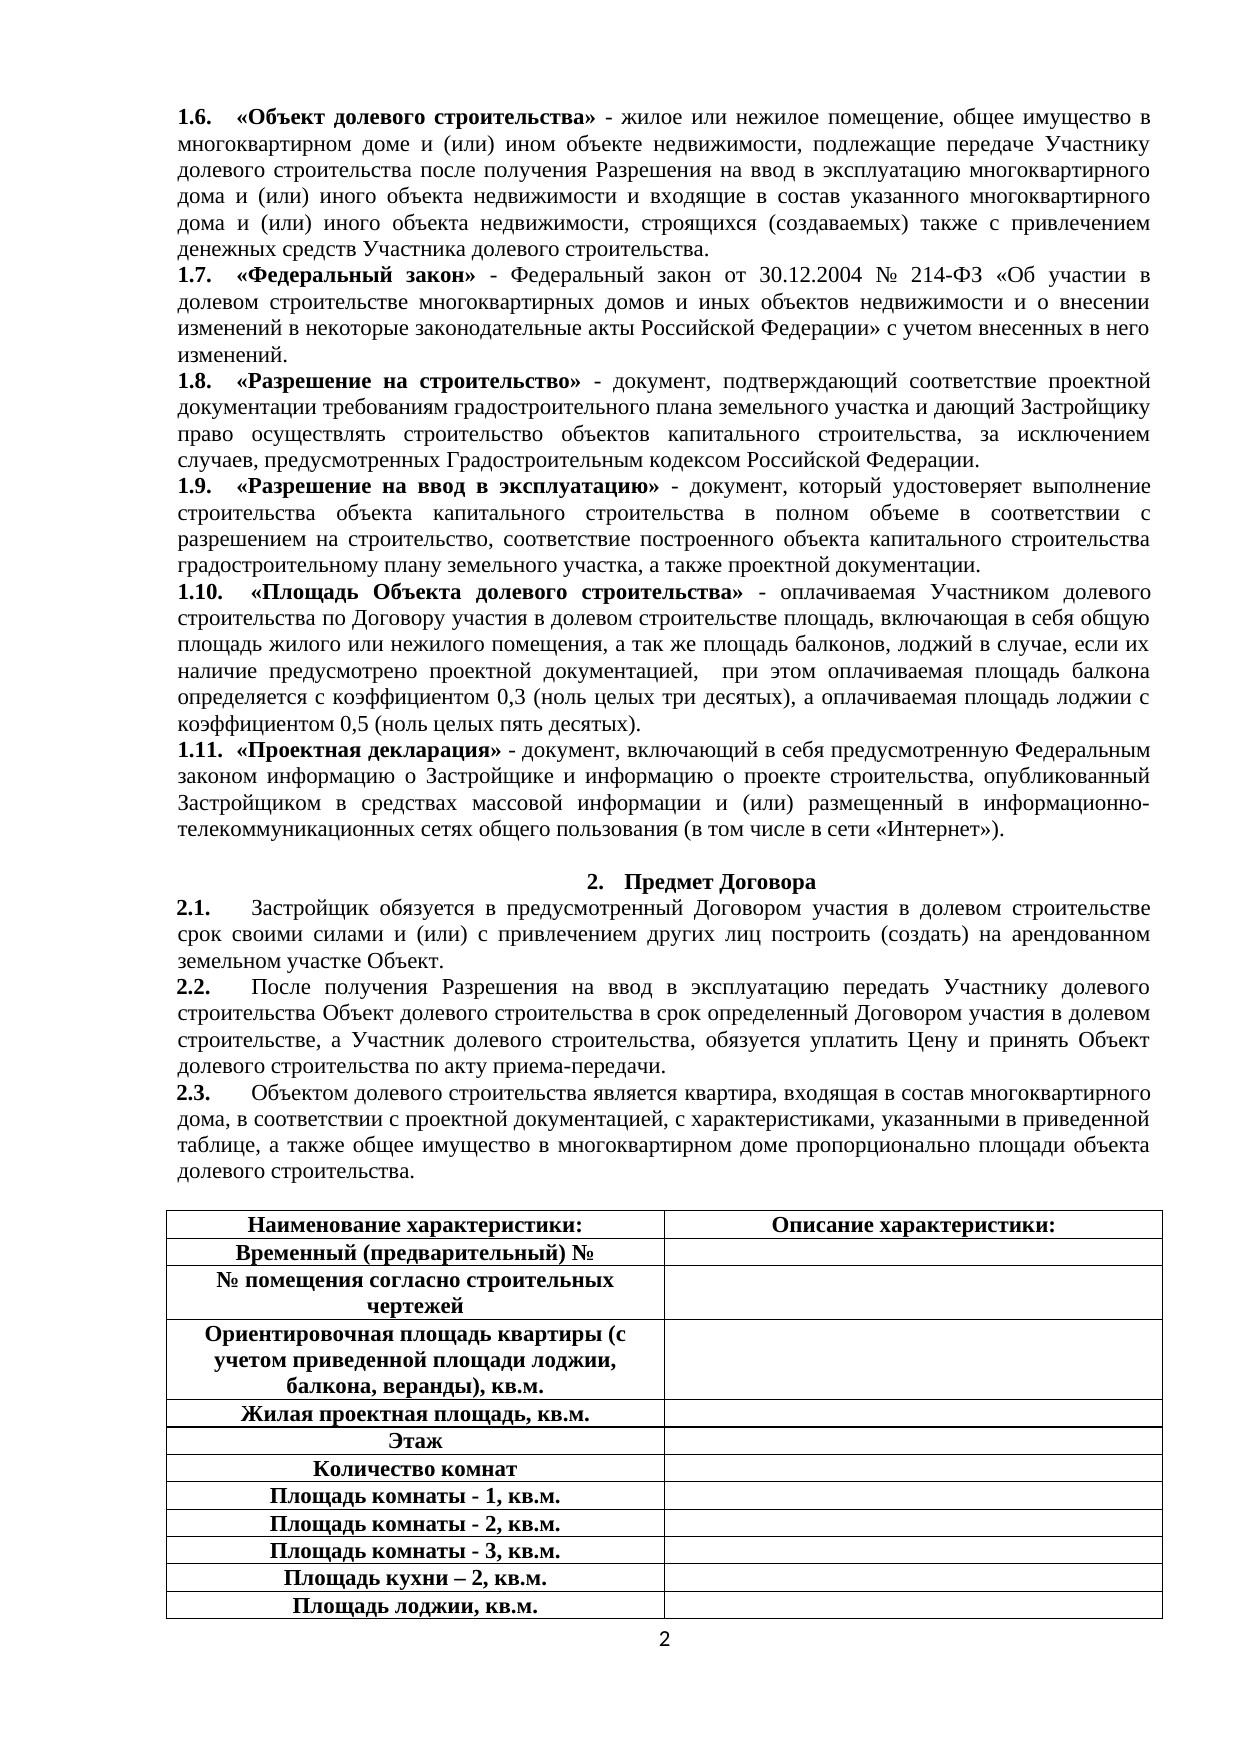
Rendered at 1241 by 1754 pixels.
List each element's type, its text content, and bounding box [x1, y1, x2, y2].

table_cell Количество комнат [167, 1455, 664, 1481]
table_cell № помещения согласно строительных чертежей [167, 1266, 664, 1319]
table_header Наименование характеристики: [167, 1211, 664, 1238]
list «Проектная декларация» - документ, включающий в себя предусмотренную Федеральным законом информацию о Застройщике и информацию о проекте строительства, опубликованный Застройщиком в средствах массовой информации и (или) размещенный в информационно-телекоммуникационных сетях общего пользования (в том числе в сети «Интернет»). [177, 736, 1152, 841]
list Предмет Договора [251, 868, 1152, 894]
table_cell Ориентировочная площадь квартиры (с учетом приведенной площади лоджии, балкона, веранды), кв.м. [167, 1320, 664, 1399]
table_cell Этаж [167, 1428, 664, 1454]
table_cell [665, 1592, 1162, 1618]
table_header Описание характеристики: [665, 1211, 1162, 1238]
table_cell [665, 1266, 1162, 1319]
list «Разрешение на строительство» - документ, подтверждающий соответствие проектной документации требованиям градостроительного плана земельного участка и дающий Застройщику право осуществлять строительство объектов капитального строительства, за исключением случаев, предусмотренных Градостроительным кодексом Российской Федерации. [177, 367, 1152, 472]
table_cell [665, 1537, 1162, 1563]
table_cell [665, 1428, 1162, 1454]
list «Объект долевого строительства» - жилое или нежилое помещение, общее имущество в многоквартирном доме и (или) ином объекте недвижимости, подлежащие передаче Участнику долевого строительства после получения Разрешения на ввод в эксплуатацию многоквартирного дома и (или) иного объекта недвижимости и входящие в состав указанного многоквартирного дома и (или) иного объекта недвижимости, строящихся (создаваемых) также с привлечением денежных средств Участника долевого строительства. [177, 103, 1152, 262]
list «Федеральный закон» - Федеральный закон от 30.12.2004 № 214-ФЗ «Об участии в долевом строительстве многоквартирных домов и иных объектов недвижимости и о внесении изменений в некоторые законодательные акты Российской Федерации» с учетом внесенных в него изменений. [177, 262, 1152, 367]
table_cell [665, 1564, 1162, 1591]
list После получения Разрешения на ввод в эксплуатацию передать Участнику долевого строительства Объект долевого строительства в срок определенный Договором участия в долевом строительстве, а Участник долевого строительства, обязуется уплатить Цену и принять Объект долевого строительства по акту приема-передачи. [176, 973, 1152, 1078]
table_cell [665, 1239, 1162, 1265]
table_cell Площадь кухни – 2, кв.м. [167, 1564, 664, 1591]
table_cell [665, 1482, 1162, 1508]
list «Разрешение на ввод в эксплуатацию» - документ, который удостоверяет выполнение строительства объекта капитального строительства в полном объеме в соответствии с разрешением на строительство, соответствие построенного объекта капитального строительства градостроительному плану земельного участка, а также проектной документации. [177, 472, 1152, 578]
table_cell Площадь комнаты - 1, кв.м. [167, 1482, 664, 1508]
table_cell Площадь лоджии, кв.м. [167, 1592, 664, 1618]
table_cell Площадь комнаты - 3, кв.м. [167, 1537, 664, 1563]
table_cell [665, 1455, 1162, 1481]
list Застройщик обязуется в предусмотренный Договором участия в долевом строительстве срок своими силами и (или) с привлечением других лиц построить (создать) на арендованном земельном участке Объект. [176, 894, 1152, 973]
table_cell Площадь комнаты - 2, кв.м. [167, 1510, 664, 1536]
list «Площадь Объекта долевого строительства» - оплачиваемая Участником долевого строительства по Договору участия в долевом строительстве площадь, включающая в себя общую площадь жилого или нежилого помещения, а так же площадь балконов, лоджий в случае, если их наличие предусмотрено проектной документацией, при этом оплачиваемая площадь балкона определяется с коэффициентом 0,3 (ноль целых три десятых), а оплачиваемая площадь лоджии с коэффициентом 0,5 (ноль целых пять десятых). [177, 578, 1152, 736]
table_cell [665, 1510, 1162, 1536]
table_cell Временный (предварительный) № [167, 1239, 664, 1265]
list Объектом долевого строительства является квартира, входящая в состав многоквартирного дома, в соответствии с проектной документацией, с характеристиками, указанными в приведенной таблице, а также общее имущество в многоквартирном доме пропорционально площади объекта долевого строительства. [176, 1078, 1152, 1184]
table_cell [665, 1320, 1162, 1399]
table_cell [665, 1400, 1162, 1426]
table_cell Жилая проектная площадь, кв.м. [167, 1400, 664, 1426]
